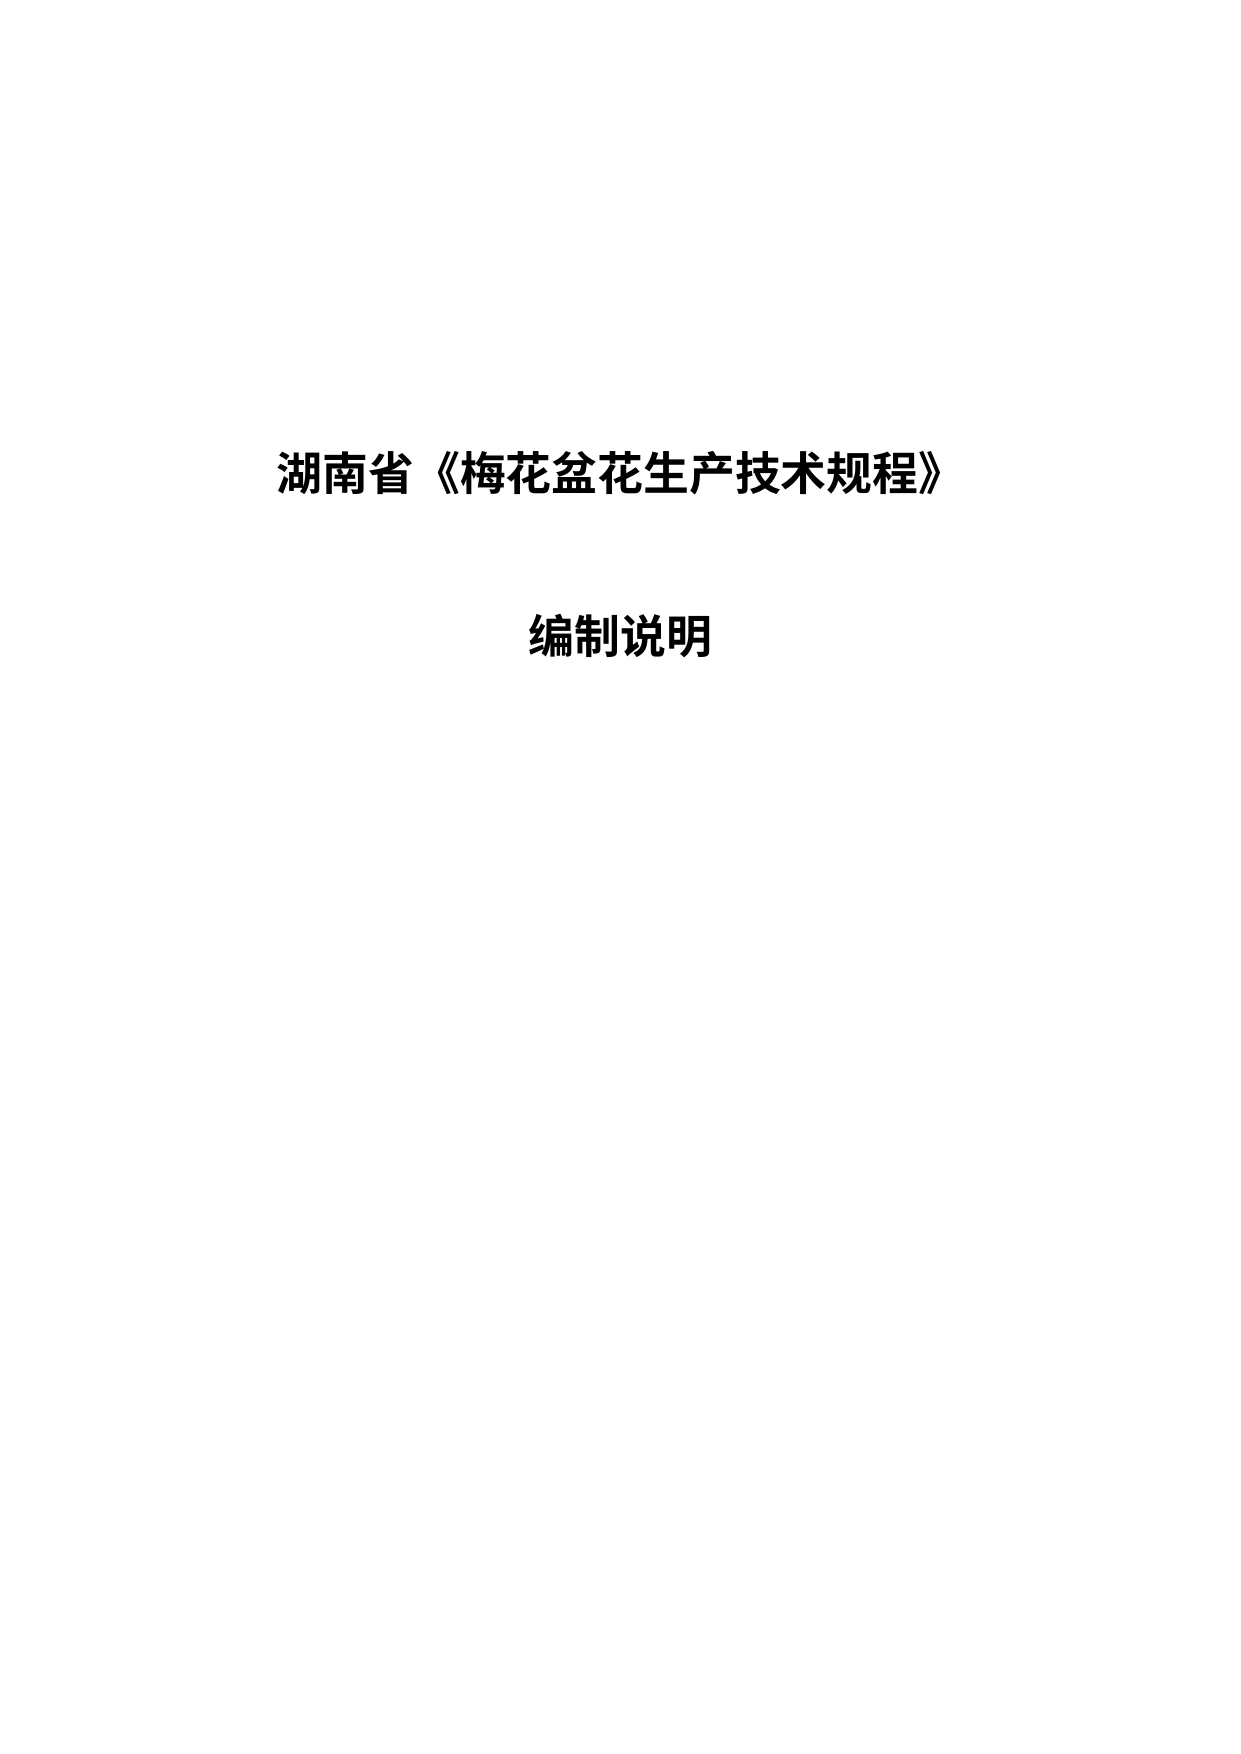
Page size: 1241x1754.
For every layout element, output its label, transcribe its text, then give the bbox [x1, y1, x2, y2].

text 编制说明 [187, 584, 1053, 682]
text 湖南省《梅花盆花生产技术规程》 [187, 422, 1053, 519]
